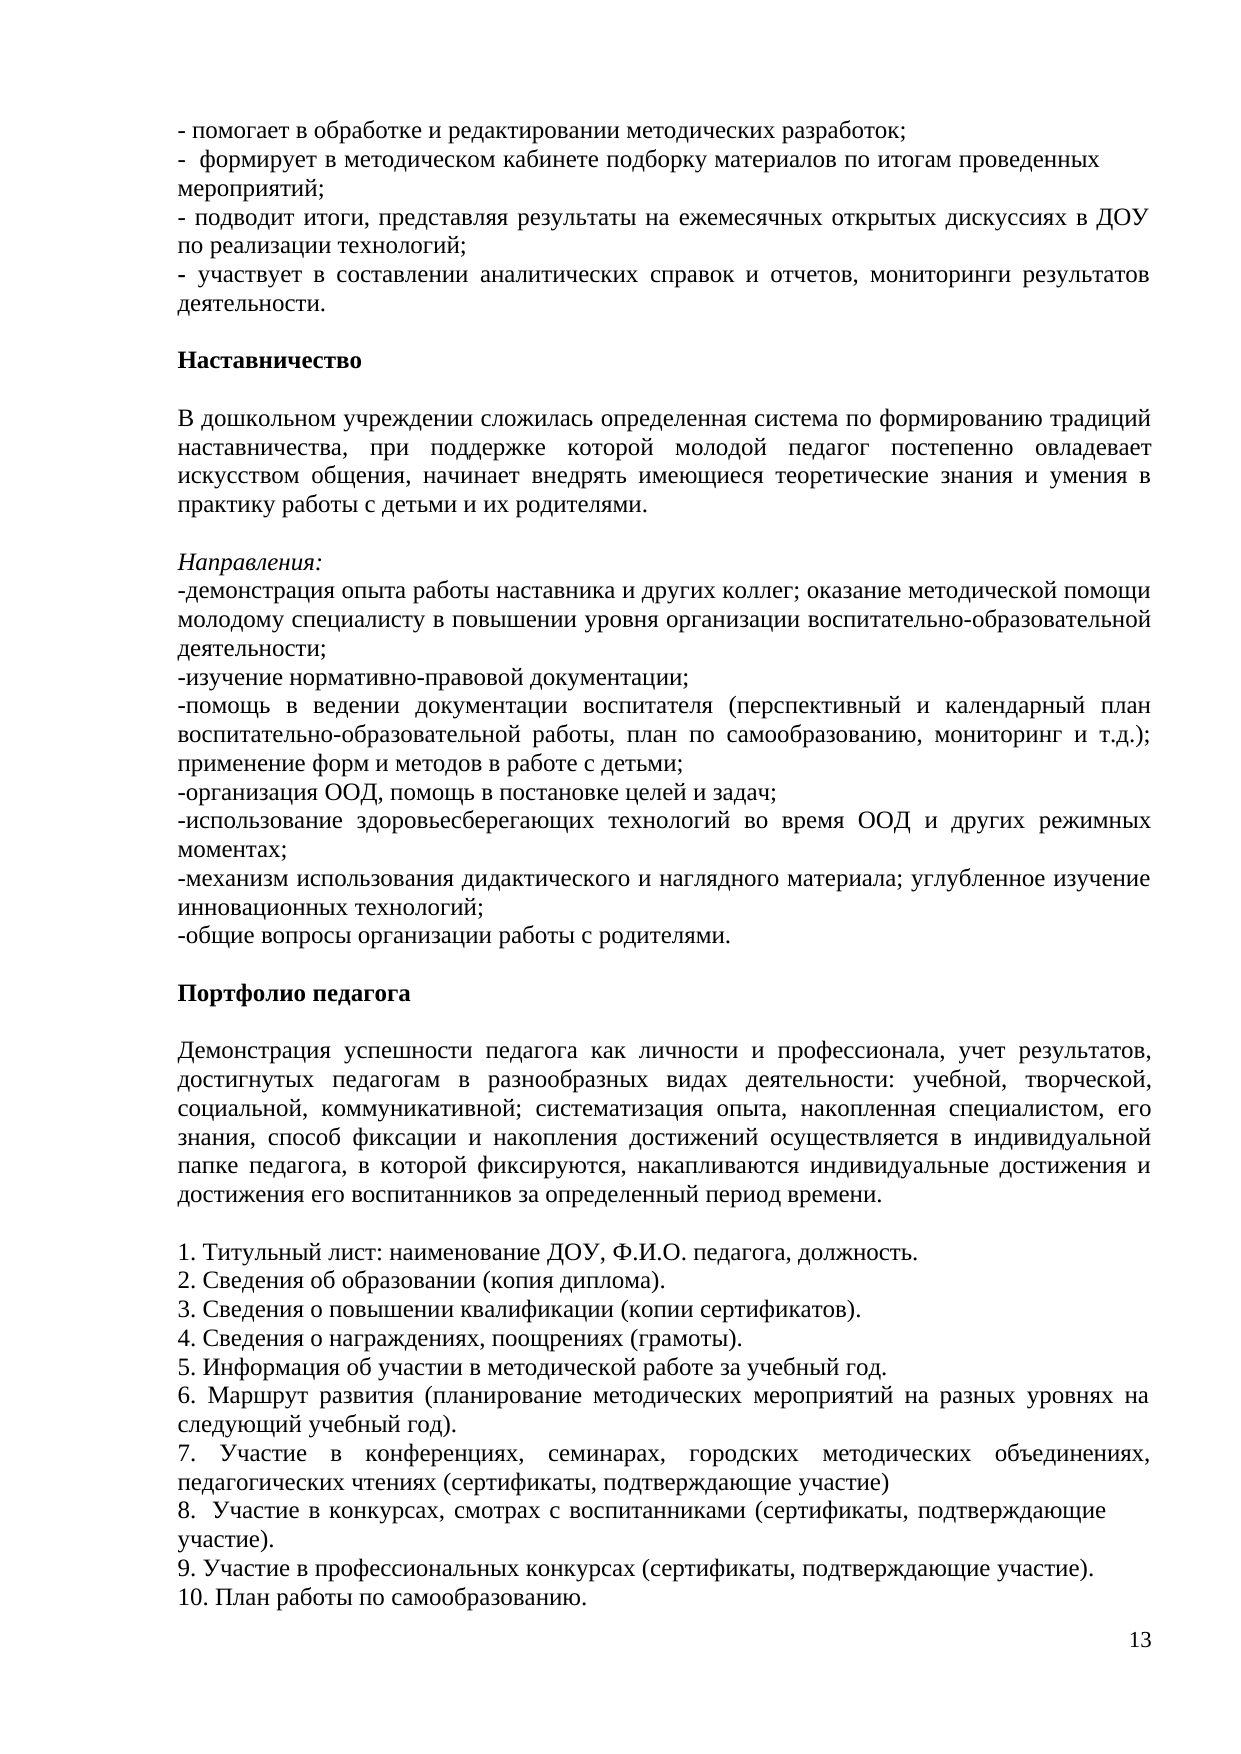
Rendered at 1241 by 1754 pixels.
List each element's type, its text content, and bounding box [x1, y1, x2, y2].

list формирует в методическом кабинете подборку материалов по итогам проведенных мероприятий; [177, 144, 1152, 201]
list Информация об участии в методической работе за учебный год. [177, 1352, 1180, 1381]
list Маршрут развития (планирование методических мероприятий на разных уровнях на следующий учебный год). [177, 1381, 1152, 1438]
list подводит итоги, представляя результаты на ежемесячных открытых дискуссиях в ДОУ по реализации технологий; [177, 202, 1151, 259]
text В дошкольном учреждении сложилась определенная система по формированию традиций наставничества, при поддержке которой молодой педагог постепенно овладевает искусством общения, начинает внедрять имеющиеся теоретические знания и умения в практику работы с детьми и их родителями. [177, 403, 1152, 518]
list Сведения о повышении квалификации (копии сертификатов). [177, 1294, 1180, 1323]
text -механизм использования дидактического и наглядного материала; углубленное изучение инновационных технологий; [177, 863, 1152, 920]
list Титульный лист: наименование ДОУ, Ф.И.О. педагога, должность. [177, 1237, 1180, 1266]
list Сведения о награждениях, поощрениях (грамоты). [177, 1323, 1180, 1352]
text -изучение нормативно-правовой документации; [177, 662, 1180, 690]
list Участие в конференциях, семинарах, городских методических объединениях, педагогических чтениях (сертификаты, подтверждающие участие) [177, 1438, 1152, 1496]
list помогает в обработке и редактировании методических разработок; [177, 115, 1180, 144]
text Направления: [177, 547, 1180, 575]
text -демонстрация опыта работы наставника и других коллег; оказание методической помощи молодому специалисту в повышении уровня организации воспитательно-образовательной деятельности; [177, 575, 1152, 662]
text -общие вопросы организации работы с родителями. [177, 920, 1180, 949]
list План работы по самообразованию. [177, 1582, 1180, 1611]
text -помощь в ведении документации воспитателя (перспективный и календарный план воспитательно-образовательной работы, план по самообразованию, мониторинг и т.д.); применение форм и методов в работе с детьми; [177, 690, 1151, 777]
list Сведения об образовании (копия диплома). [177, 1266, 1180, 1294]
text Демонстрация успешности педагога как личности и профессионала, учет результатов, достигнутых педагогам в разнообразных видах деятельности: учебной, творческой, социальной, коммуникативной; систематизация опыта, накопленная специалистом, его знания, способ фиксации и накопления достижений осуществляется в индивидуальной папке педагога, в которой фиксируются, накапливаются индивидуальные достижения и достижения его воспитанников за определенный период времени. [177, 1036, 1152, 1208]
list Участие в конкурсах, смотрах с воспитанниками (сертификаты, подтверждающие участие). [177, 1496, 1152, 1553]
text -организация ООД, помощь в постановке целей и задач; [177, 777, 1180, 805]
list участвует в составлении аналитических справок и отчетов, мониторинги результатов деятельности. [177, 259, 1152, 317]
subtitle Портфолио педагога [177, 978, 1180, 1007]
list Наставничество [177, 345, 1152, 374]
text -использование здоровьесберегающих технологий во время ООД и других режимных моментах; [177, 805, 1151, 863]
list Участие в профессиональных конкурсах (сертификаты, подтверждающие участие). [177, 1553, 1180, 1582]
